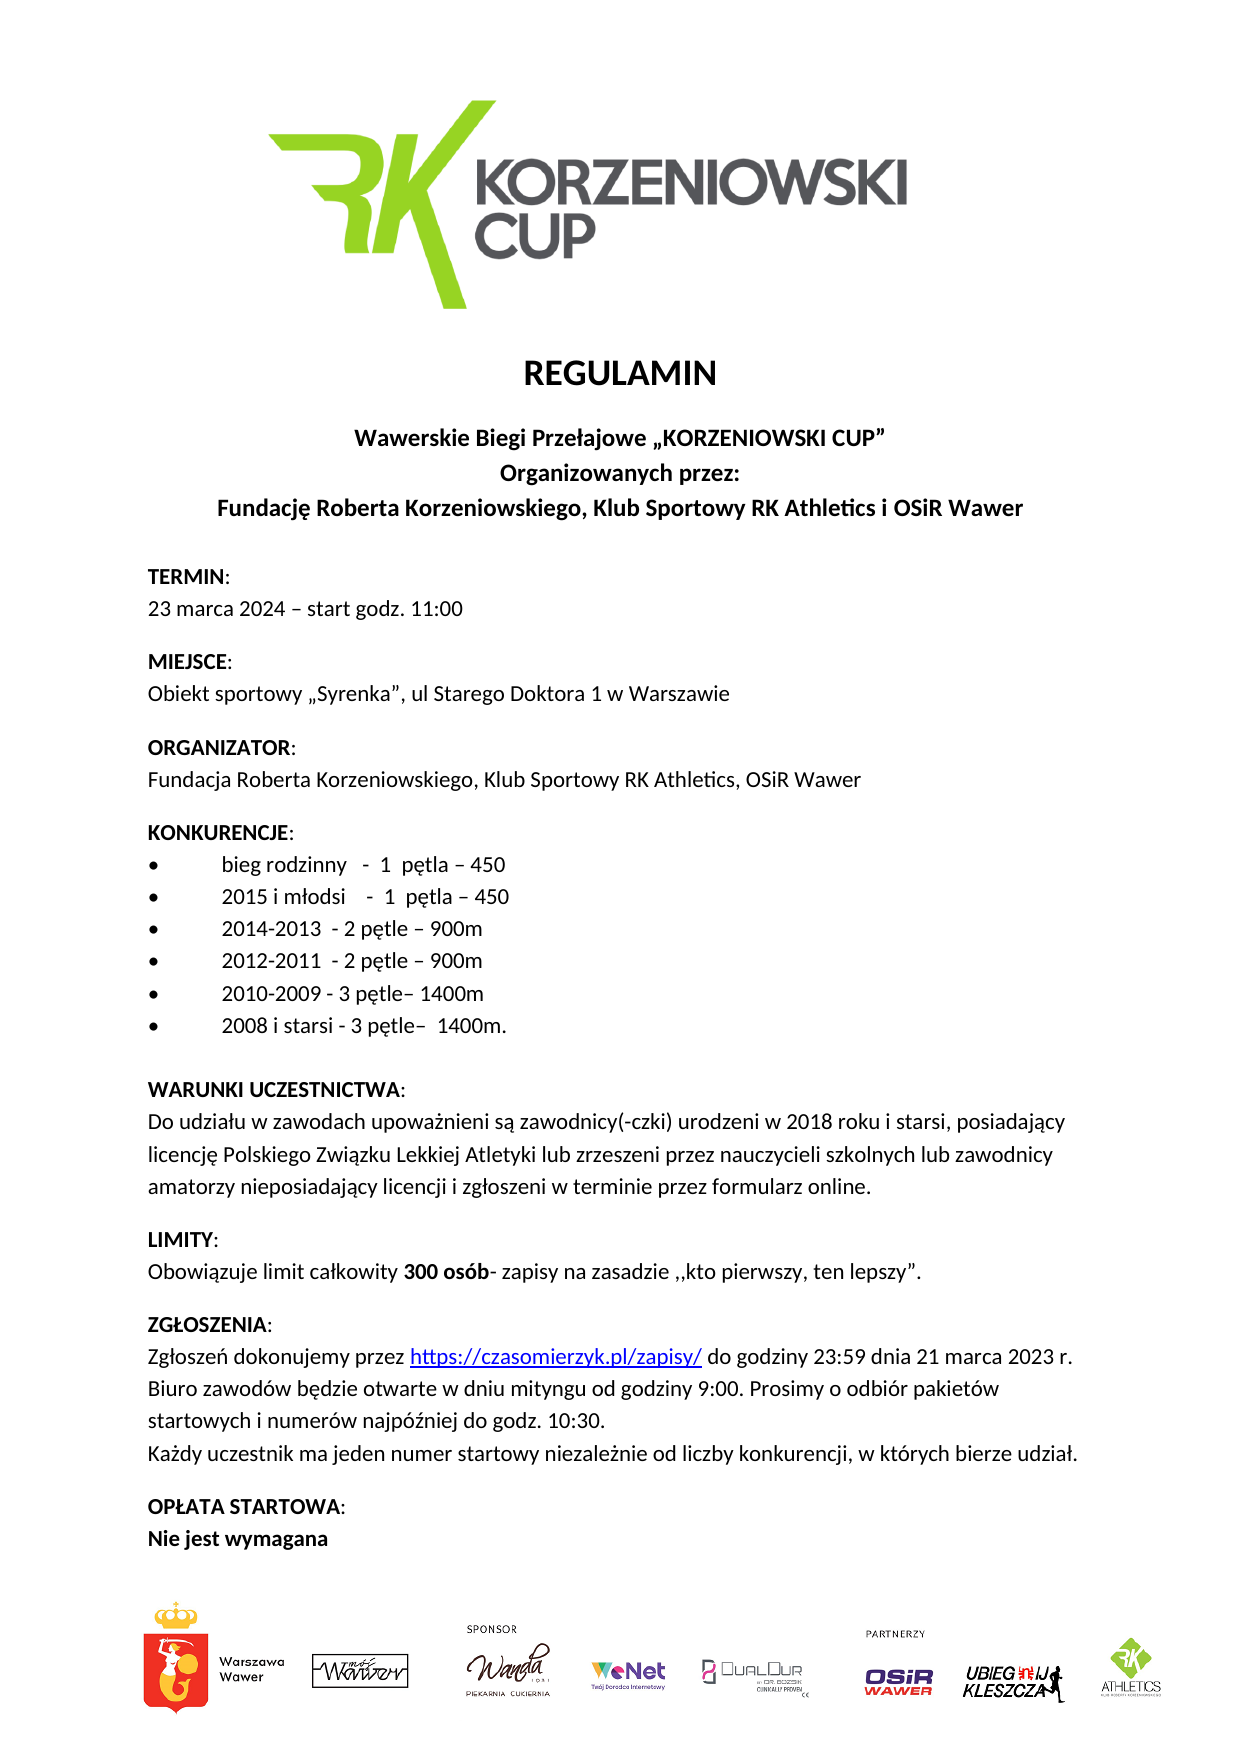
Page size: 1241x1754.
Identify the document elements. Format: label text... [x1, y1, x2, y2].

text Obiekt sportowy „Syrenka”, ul Starego Doktora 1 w Warszawie [148, 679, 1093, 708]
text • 2008 i starsi - 3 pętle– 1400m. [148, 1011, 1093, 1039]
text Zgłoszeń dokonujemy przez https://czasomierzyk.pl/zapisy/ do godziny 23:59 dnia 21 marca 2023 r. [148, 1342, 1093, 1370]
picture [248, 88, 992, 324]
text Nie jest wymagana [148, 1524, 1093, 1552]
text REGULAMIN [148, 349, 1093, 394]
text • 2014-2013 - 2 pętle – 900m [148, 914, 1093, 942]
text KONKURENCJE: [148, 818, 1093, 846]
text • bieg rodzinny - 1 pętla – 450 [148, 850, 1093, 878]
text Obowiązuje limit całkowity 300 osób- zapisy na zasadzie ,,kto pierwszy, ten lepszy”. [148, 1257, 1093, 1285]
text OPŁATA STARTOWA: [148, 1492, 1093, 1520]
text • 2012-2011 - 2 pętle – 900m [148, 947, 1093, 974]
text Fundację Roberta Korzeniowskiego, Klub Sportowy RK Athletics i OSiR Wawer [148, 492, 1093, 523]
text Fundacja Roberta Korzeniowskiego, Klub Sportowy RK Athletics, OSiR Wawer [148, 765, 1093, 793]
text ZGŁOSZENIA: [148, 1310, 1093, 1338]
text TERMIN: [148, 562, 1093, 590]
text Wawerskie Biegi Przełajowe „KORZENIOWSKI CUP” [148, 422, 1093, 453]
text Do udziału w zawodach upoważnieni są zawodnicy(-czki) urodzeni w 2018 roku i starsi, posiadający licencję Polskiego Związku Lekkiej Atletyki lub zrzeszeni przez nauczycieli szkolnych lub zawodnicy amatorzy nieposiadający licencji i zgłoszeni w terminie przez formularz online. [148, 1107, 1093, 1200]
text WARUNKI UCZESTNICTWA: [148, 1075, 1093, 1103]
text MIEJSCE: [148, 647, 1093, 675]
text Organizowanych przez: [148, 457, 1093, 488]
text LIMITY: [148, 1225, 1093, 1253]
text • 2010-2009 - 3 pętle– 1400m [148, 979, 1093, 1007]
text ORGANIZATOR: [148, 733, 1093, 761]
picture [129, 1594, 1173, 1721]
text Każdy uczestnik ma jeden numer startowy niezależnie od liczby konkurencji, w których bierze udział. [148, 1439, 1093, 1467]
text Biuro zawodów będzie otwarte w dniu mityngu od godziny 9:00. Prosimy o odbiór pakietów startowych i numerów najpóźniej do godz. 10:30. [148, 1374, 1093, 1435]
text 23 marca 2024 – start godz. 11:00 [148, 594, 1093, 622]
text • 2015 i młodsi - 1 pętla – 450 [148, 882, 1093, 910]
